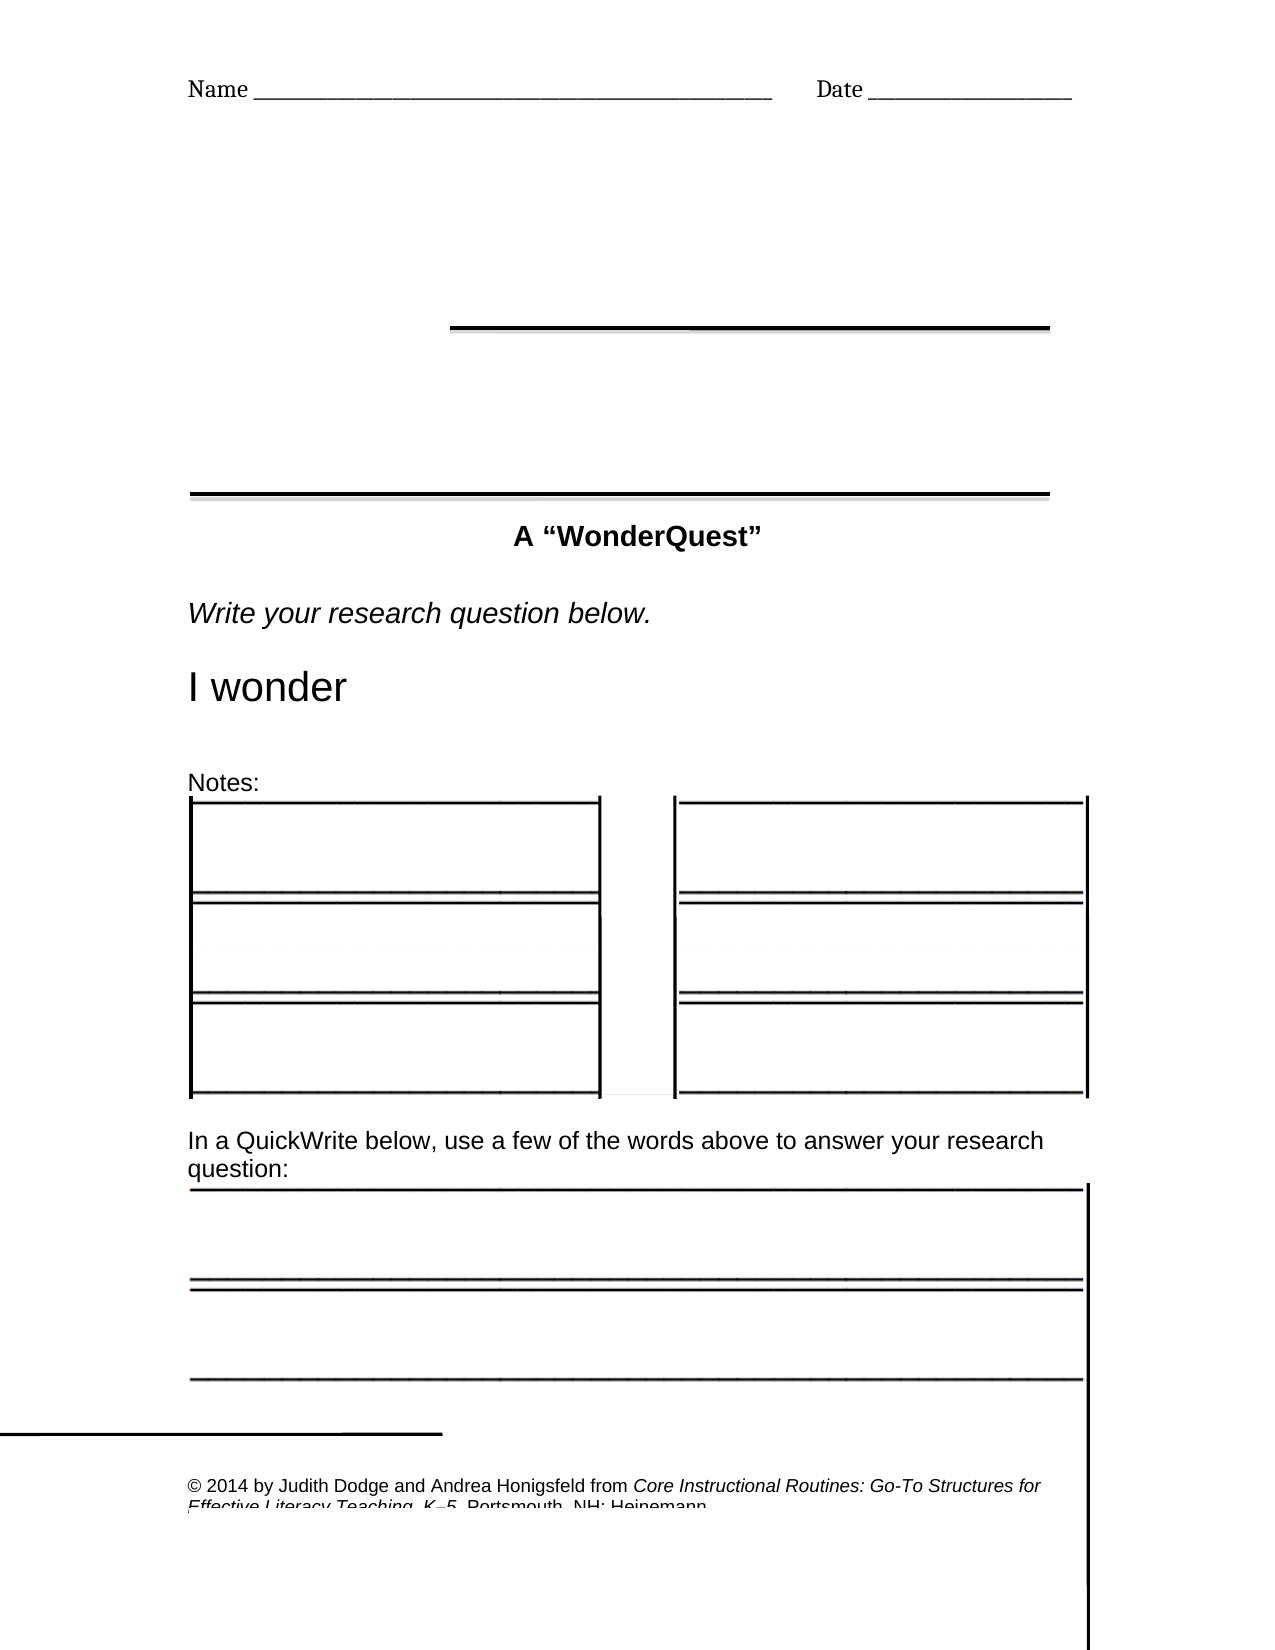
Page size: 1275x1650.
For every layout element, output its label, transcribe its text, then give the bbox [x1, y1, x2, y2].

picture [677, 1061, 1085, 1097]
text In a QuickWrite below, use a few of the words above to answer your research question: [187, 1126, 1087, 1183]
picture [193, 875, 598, 909]
picture [193, 796, 598, 834]
picture [680, 950, 1085, 1007]
picture [680, 875, 1085, 909]
picture [193, 950, 598, 1007]
text I wonder [187, 663, 1087, 711]
text Write your research question below. [187, 596, 1087, 629]
picture [193, 1061, 598, 1097]
text A “WonderQuest” [187, 150, 1087, 552]
text Notes: [187, 768, 1087, 796]
picture [680, 796, 1085, 834]
picture [187, 1183, 1086, 1384]
